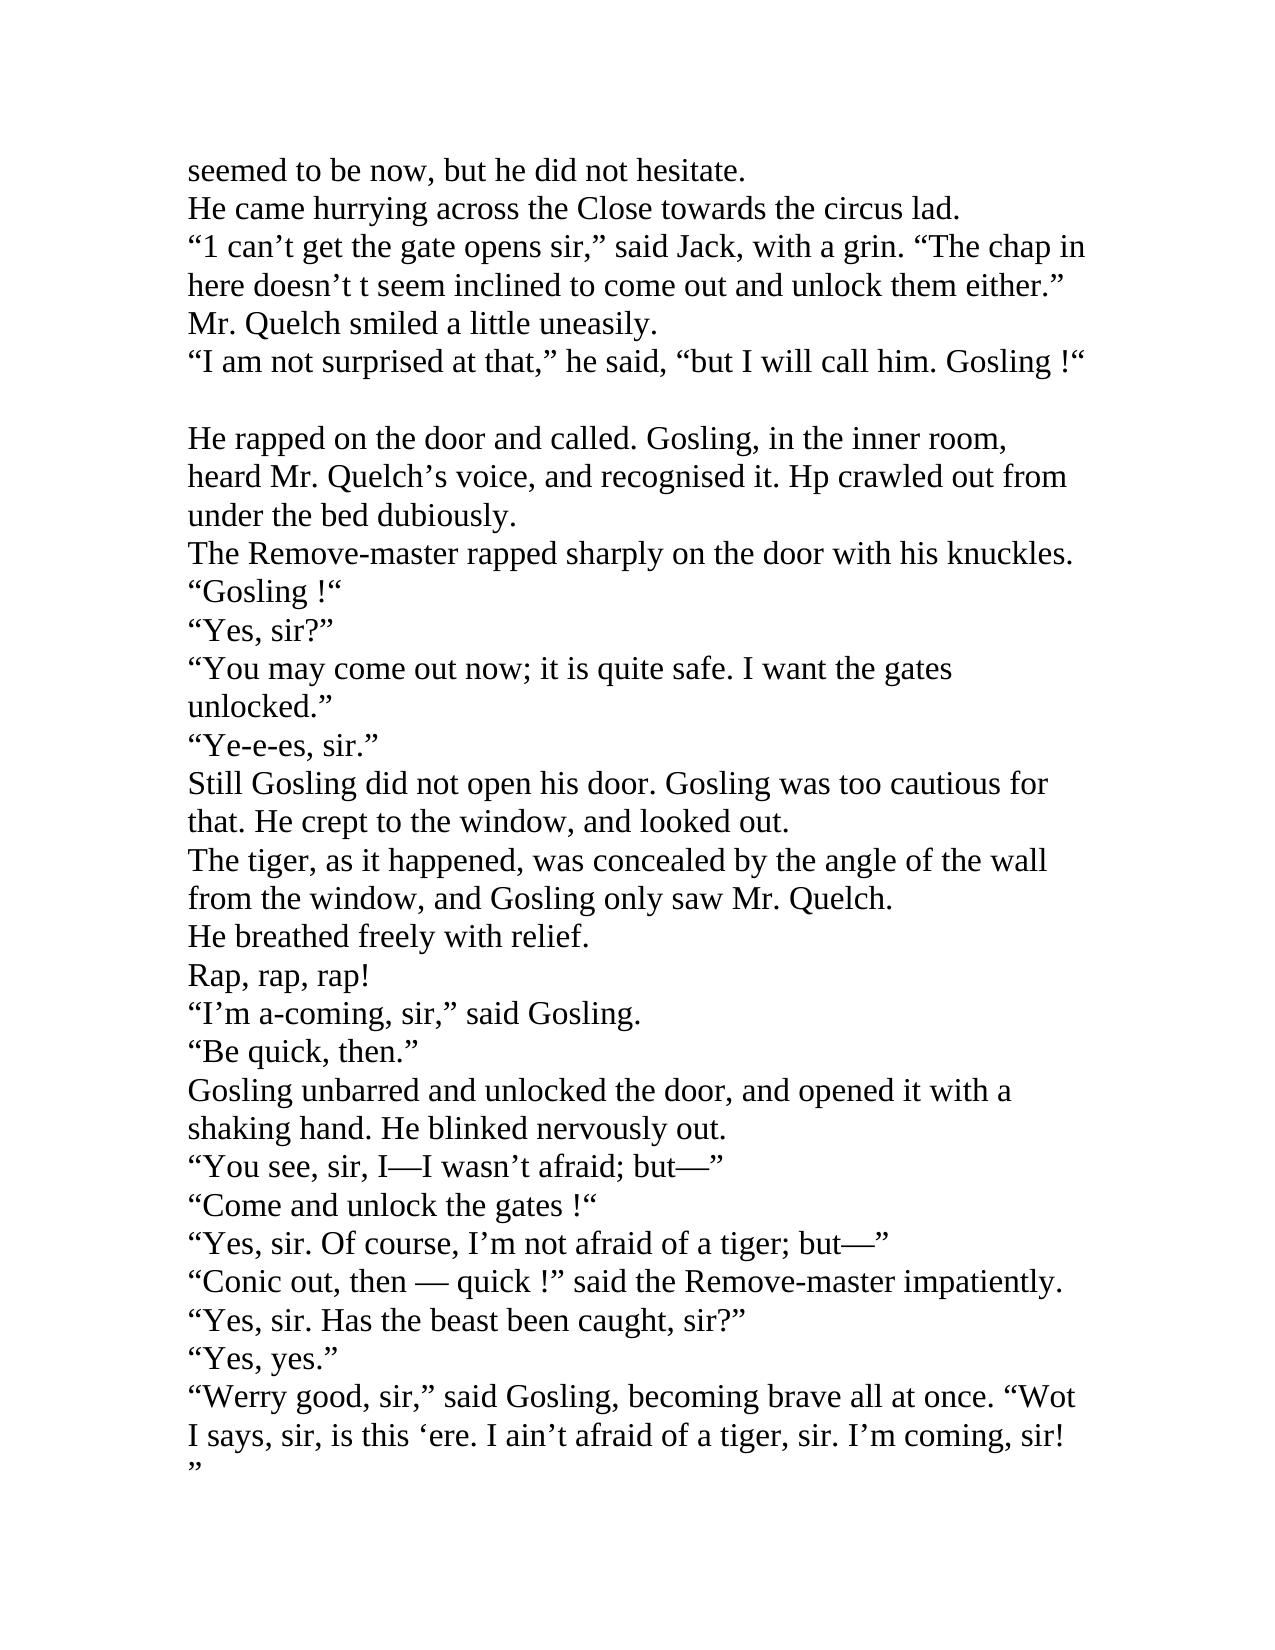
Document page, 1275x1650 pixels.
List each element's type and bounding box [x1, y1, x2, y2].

text [187, 150, 1087, 1492]
